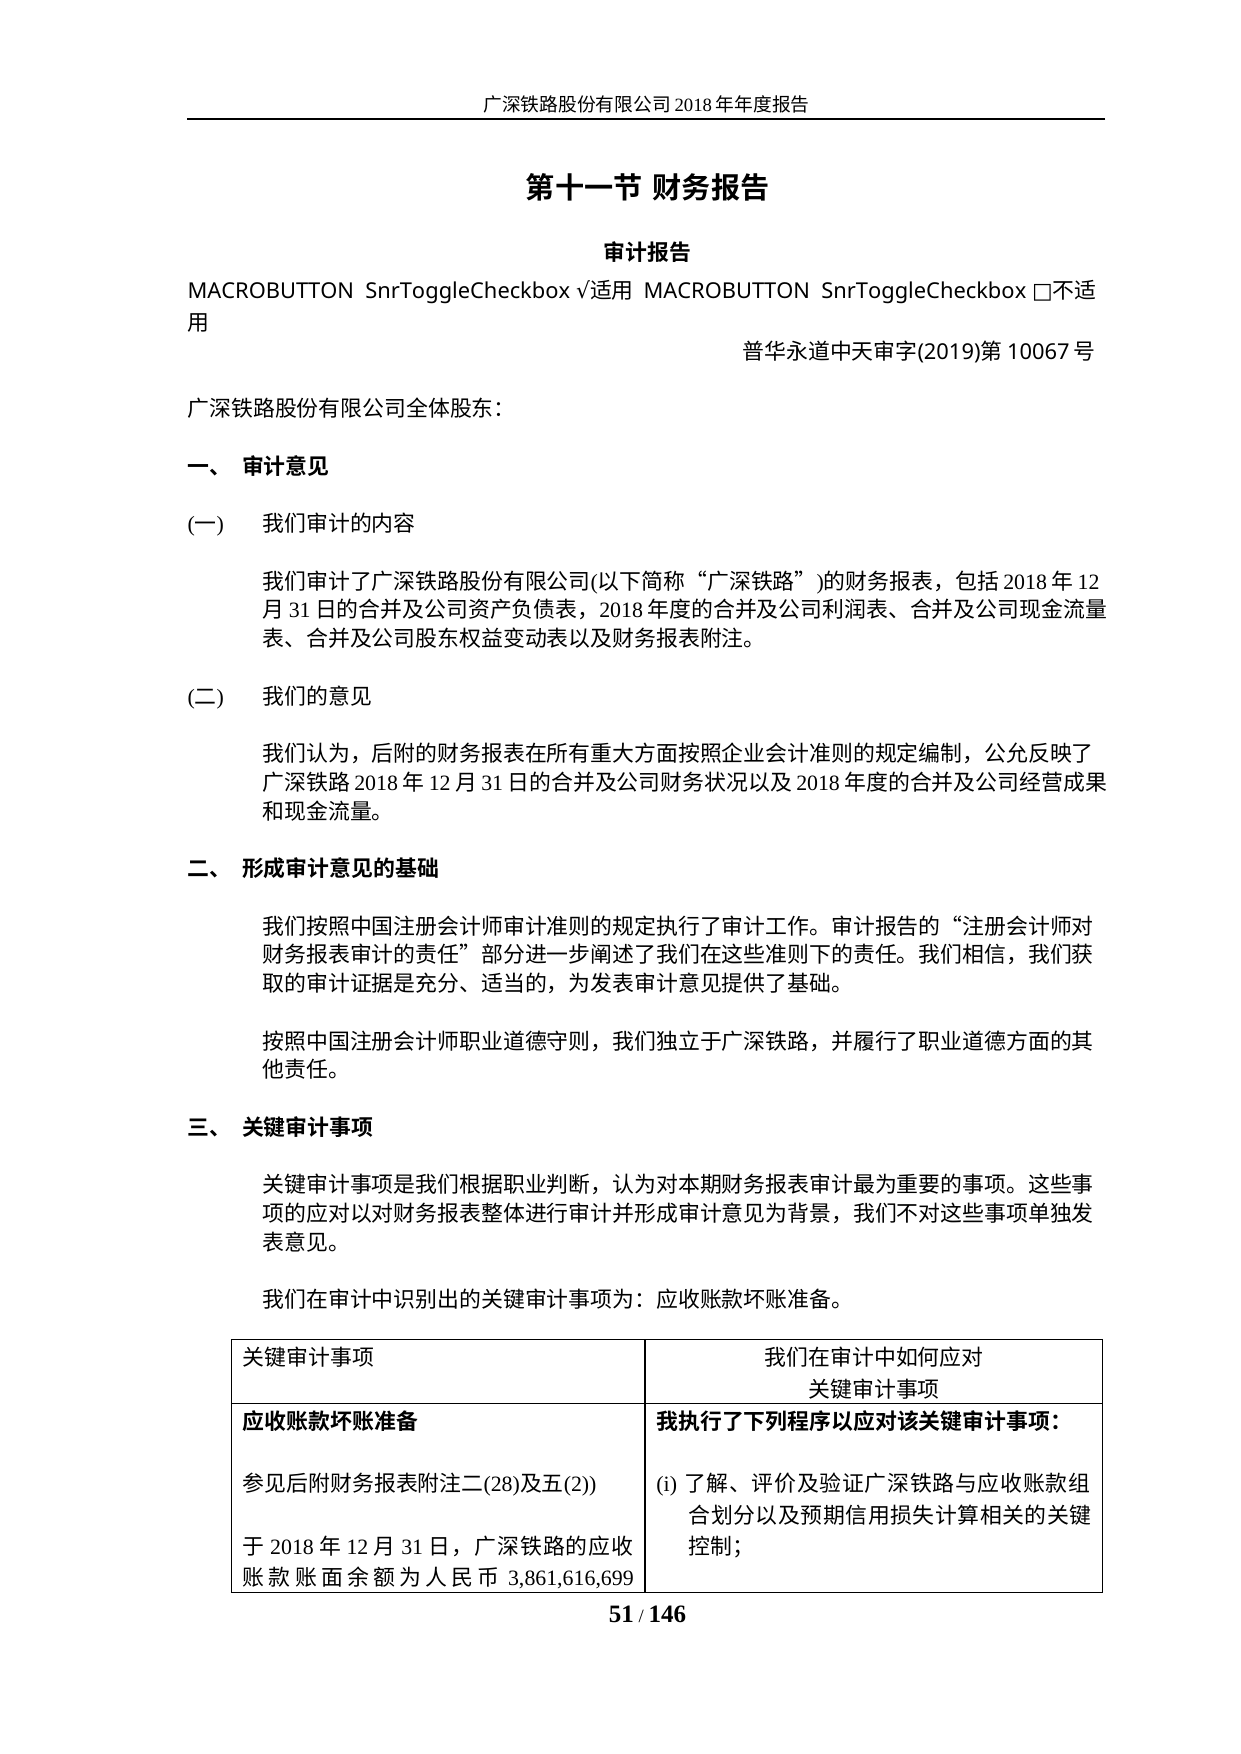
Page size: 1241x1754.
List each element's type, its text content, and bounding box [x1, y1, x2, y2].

subtitle 财务报告 [187, 165, 1107, 207]
